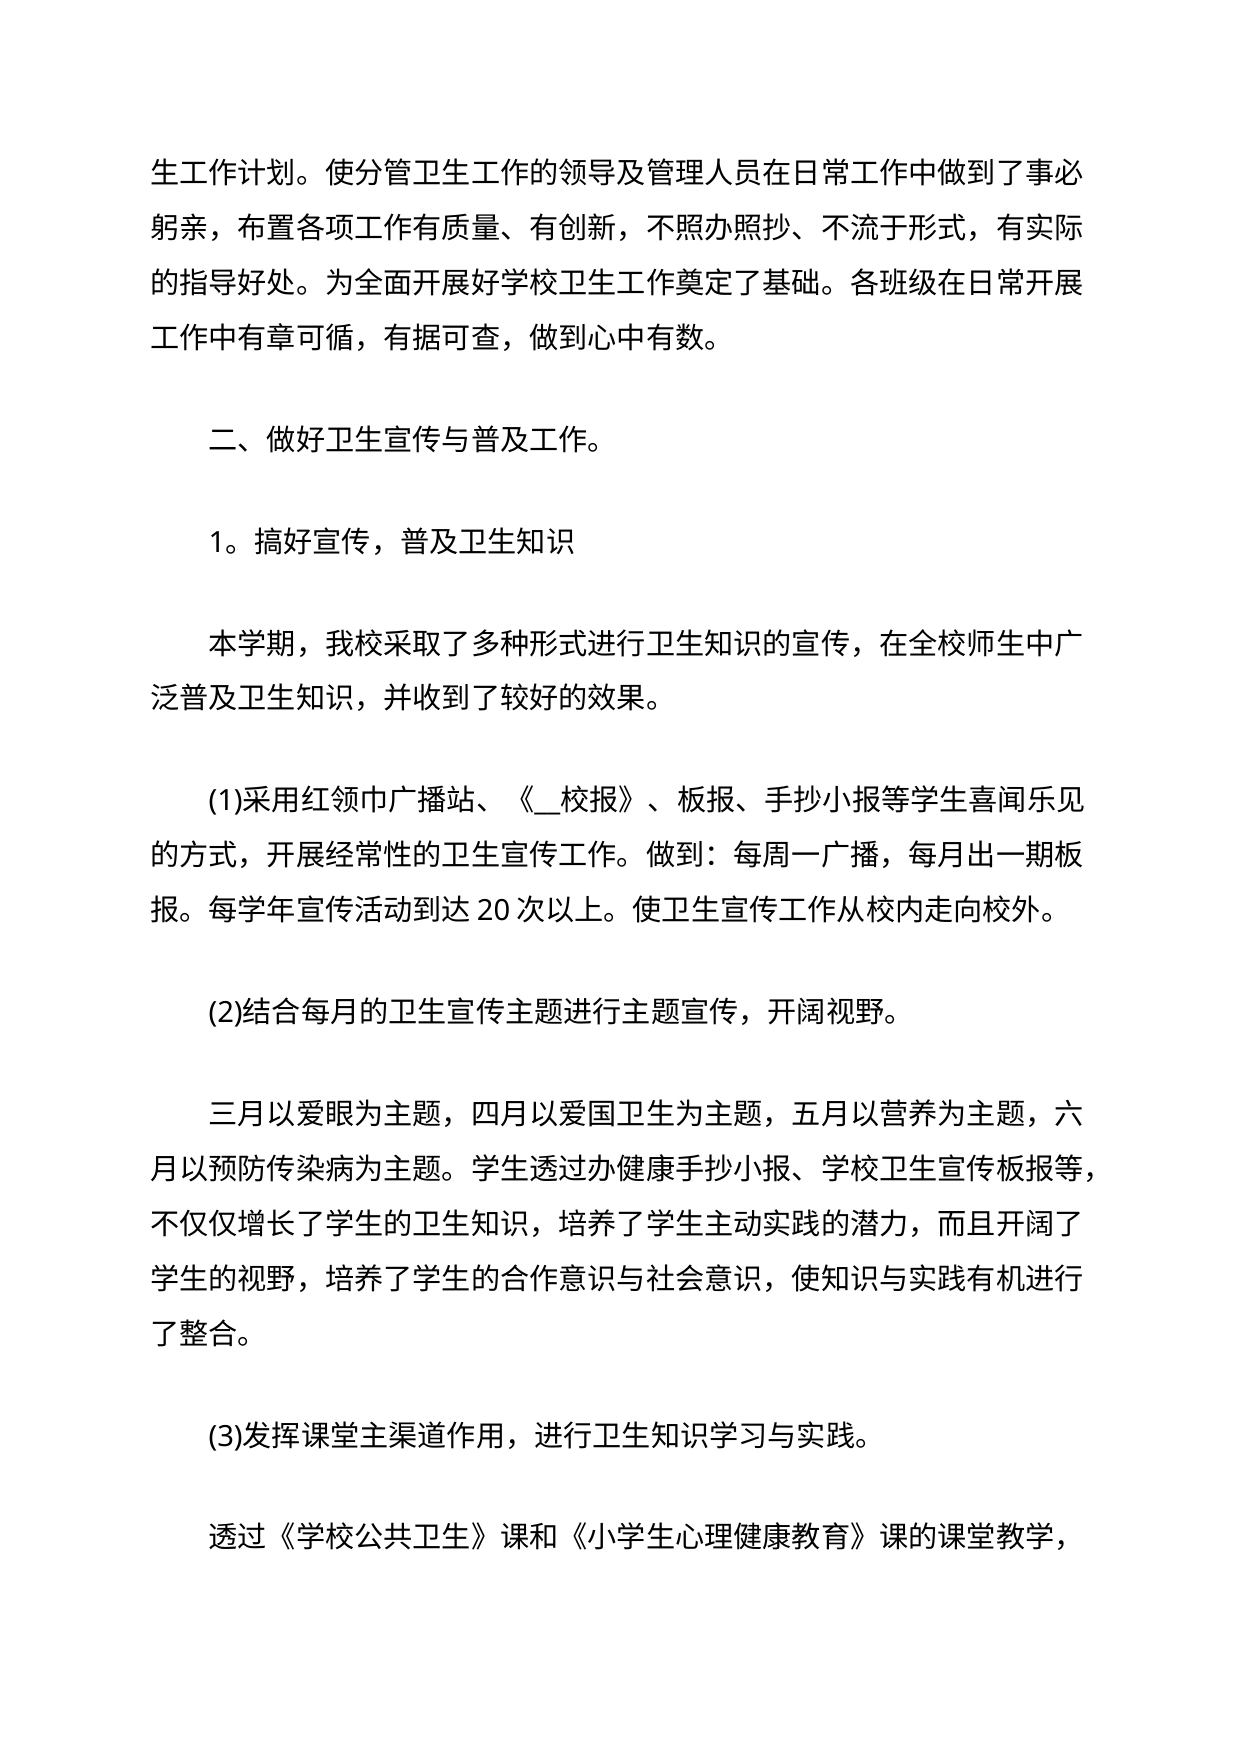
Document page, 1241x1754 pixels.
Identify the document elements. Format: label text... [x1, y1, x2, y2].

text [150, 150, 1090, 357]
text (2)结合每月的卫生宣传主题进行主题宣传，开阔视野。 [150, 989, 1090, 1031]
text 本学期，我校采取了多种形式进行卫生知识的宣传，在全校师生中广泛普及卫生知识，并收到了较好的效果。 [150, 620, 1090, 717]
text 1。搞好宣传，普及卫生知识 [150, 518, 1090, 561]
text (3)发挥课堂主渠道作用，进行卫生知识学习与实践。 [150, 1412, 1090, 1454]
text (1)采用红领巾广播站、《__校报》、板报、手抄小报等学生喜闻乐见的方式，开展经常性的卫生宣传工作。做到：每周一广播，每月出一期板报。每学年宣传活动到达20次以上。使卫生宣传工作从校内走向校外。 [150, 777, 1090, 929]
text 三月以爱眼为主题，四月以爱国卫生为主题，五月以营养为主题，六月以预防传染病为主题。学生透过办健康手抄小报、学校卫生宣传板报等，不仅仅增长了学生的卫生知识，培养了学生主动实践的潜力，而且开阔了学生的视野，培养了学生的合作意识与社会意识，使知识与实践有机进行了整合。 [150, 1091, 1090, 1353]
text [150, 1514, 1090, 1556]
text 二、做好卫生宣传与普及工作。 [150, 416, 1090, 459]
